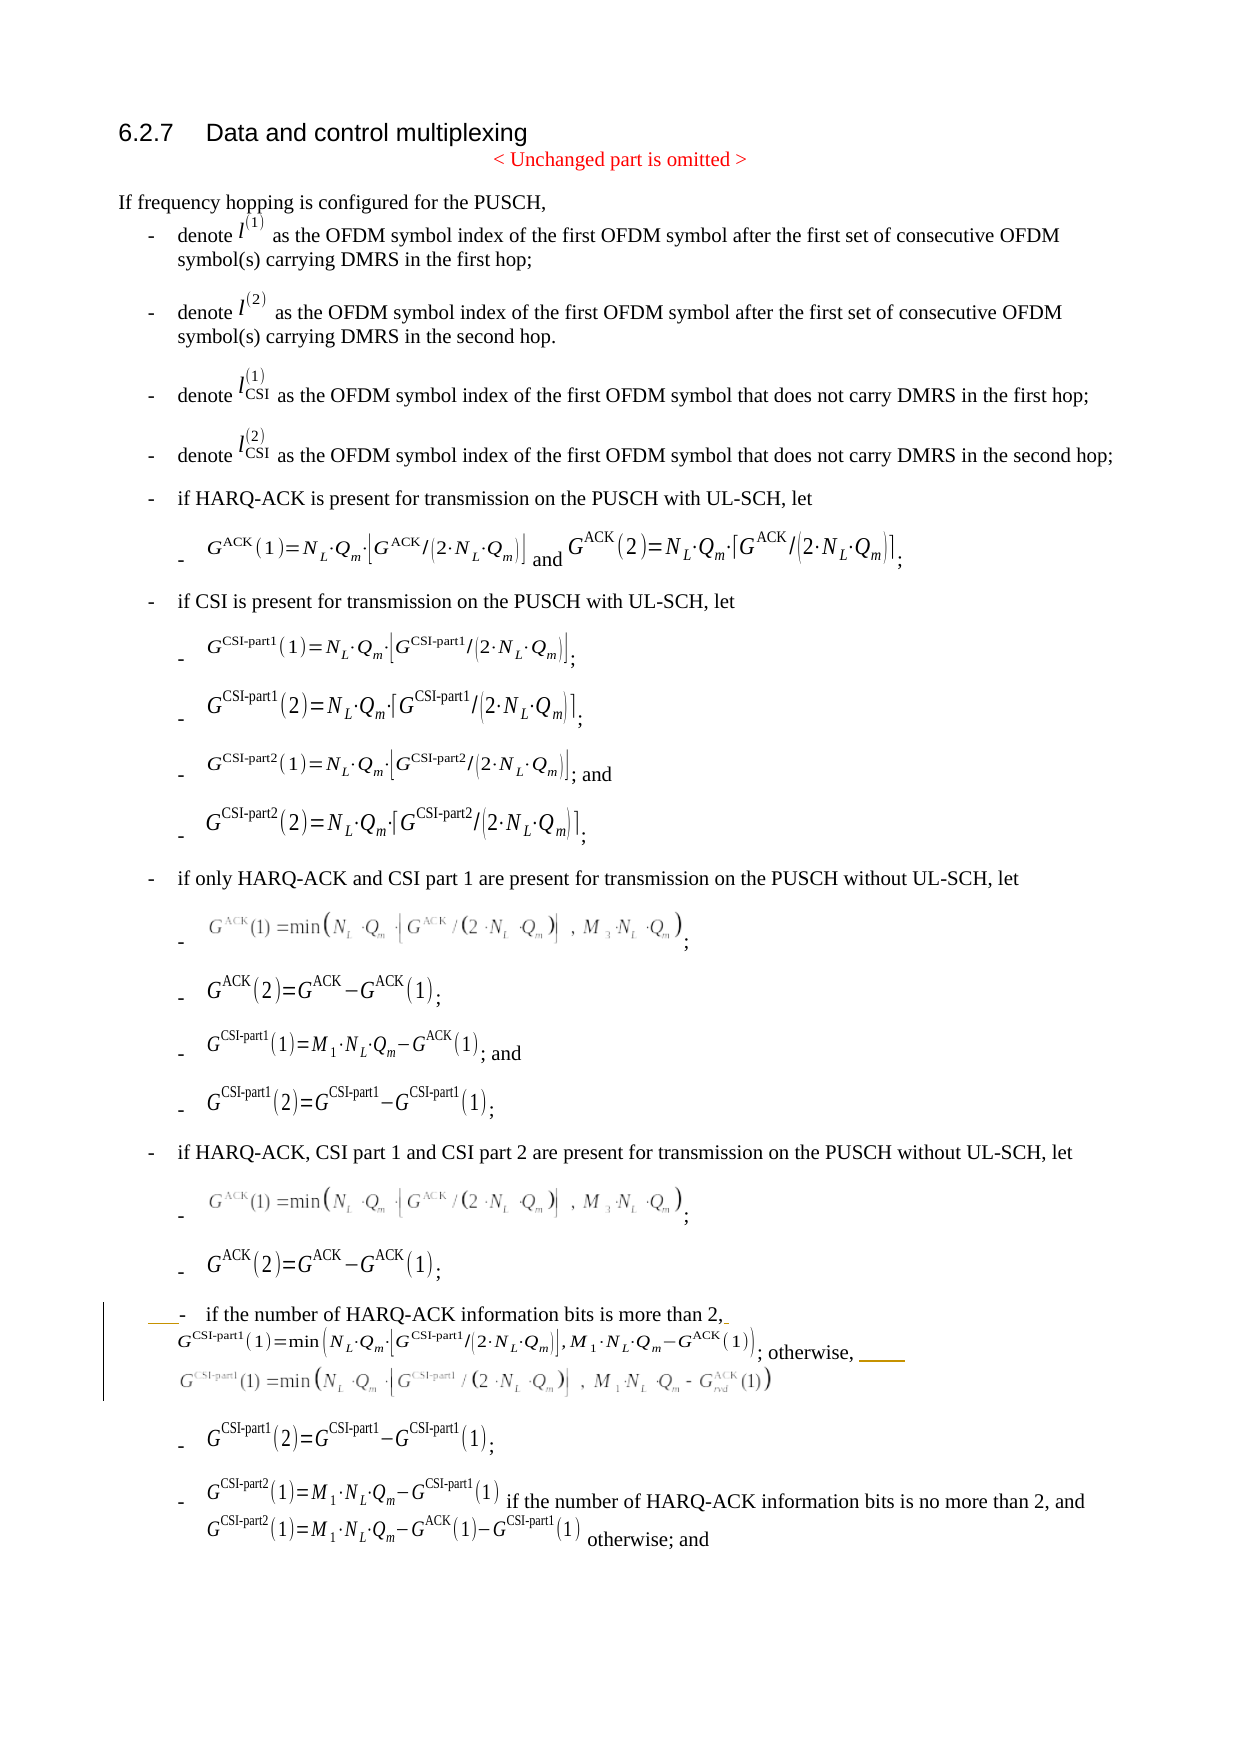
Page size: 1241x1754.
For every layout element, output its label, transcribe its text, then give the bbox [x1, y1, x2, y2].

text - denote as the OFDM symbol index of the first OFDM symbol after the first set of consecutive OFDM symbol(s) carrying DMRS in the second hop. [148, 290, 1122, 348]
text - if only HARQ-ACK and CSI part 1 are present for transmission on the PUSCH without UL-SCH, let [148, 866, 1122, 890]
text - denote as the OFDM symbol index of the first OFDM symbol after the first set of consecutive OFDM symbol(s) carrying DMRS in the first hop; [148, 214, 1122, 271]
text - ; [177, 1420, 1122, 1457]
text - if HARQ-ACK, CSI part 1 and CSI part 2 are present for transmission on the PUSCH without UL-SCH, let [148, 1140, 1122, 1164]
text - denote as the OFDM symbol index of the first OFDM symbol that does not carry DMRS in the first hop; [148, 367, 1122, 407]
text - and ; [177, 529, 1122, 571]
text < Unchanged part is omitted > [118, 147, 1122, 171]
text - ; [177, 1084, 1122, 1121]
text - denote as the OFDM symbol index of the first OFDM symbol that does not carry DMRS in the second hop; [148, 426, 1122, 467]
text - if the number of HARQ-ACK information bits is more than 2,; otherwise, [148, 1302, 1122, 1401]
subtitle 6.2.7 Data and control multiplexing [118, 118, 1101, 147]
text - ; [177, 688, 1122, 730]
text - ; [177, 632, 1122, 669]
text - ; and [177, 1028, 1122, 1065]
text - if CSI is present for transmission on the PUSCH with UL-SCH, let [148, 589, 1122, 613]
text - if the number of HARQ-ACK information bits is no more than 2, and otherwise; and [177, 1476, 1122, 1551]
text - ; [177, 1246, 1122, 1283]
text - ; [177, 805, 1122, 847]
text - ; [177, 909, 1122, 953]
text - ; [177, 1183, 1122, 1227]
text - ; and [177, 749, 1122, 786]
text - if HARQ-ACK is present for transmission on the PUSCH with UL-SCH, let [148, 486, 1122, 510]
text - ; [177, 972, 1122, 1009]
text If frequency hopping is configured for the PUSCH, [118, 190, 1122, 214]
